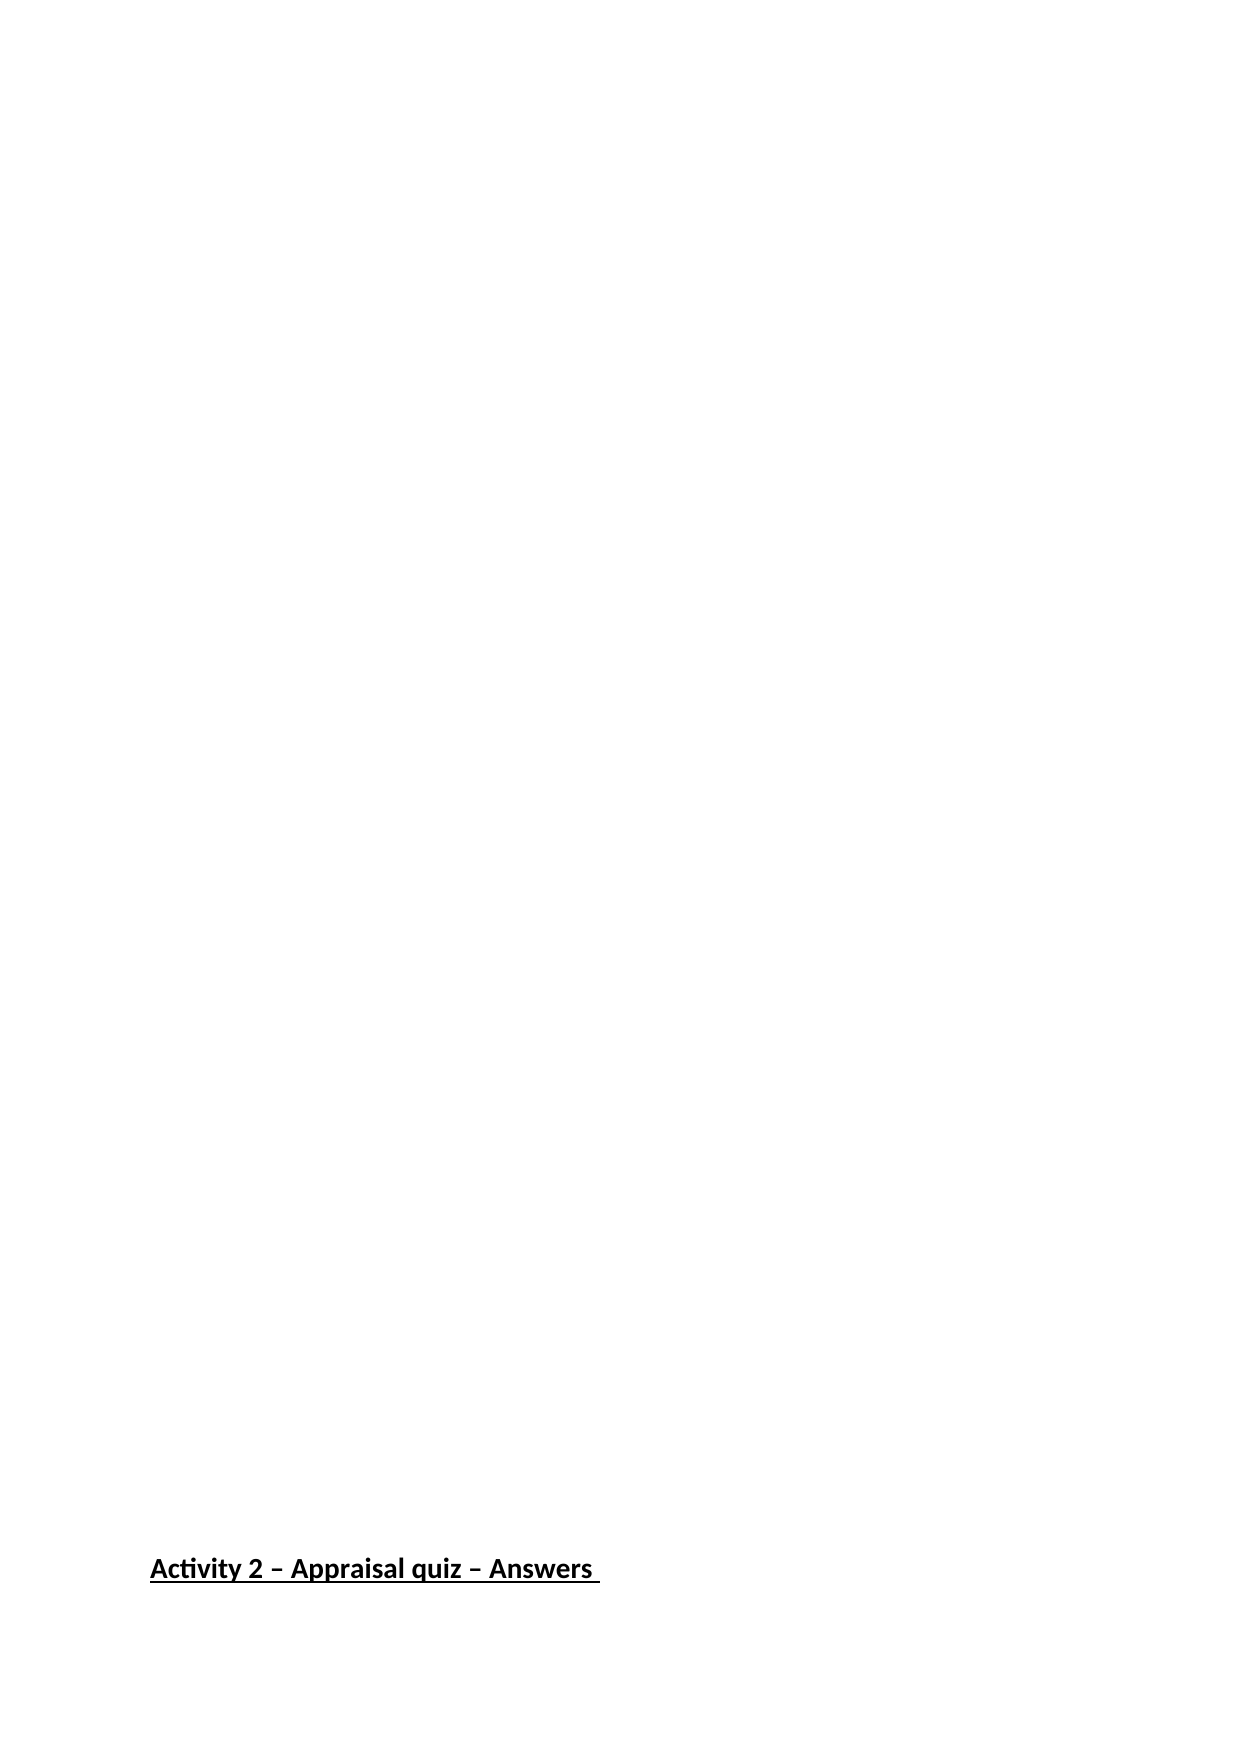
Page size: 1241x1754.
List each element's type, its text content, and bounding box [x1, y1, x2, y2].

text Activity 2 – Appraisal quiz – Answers [150, 1550, 1090, 1586]
